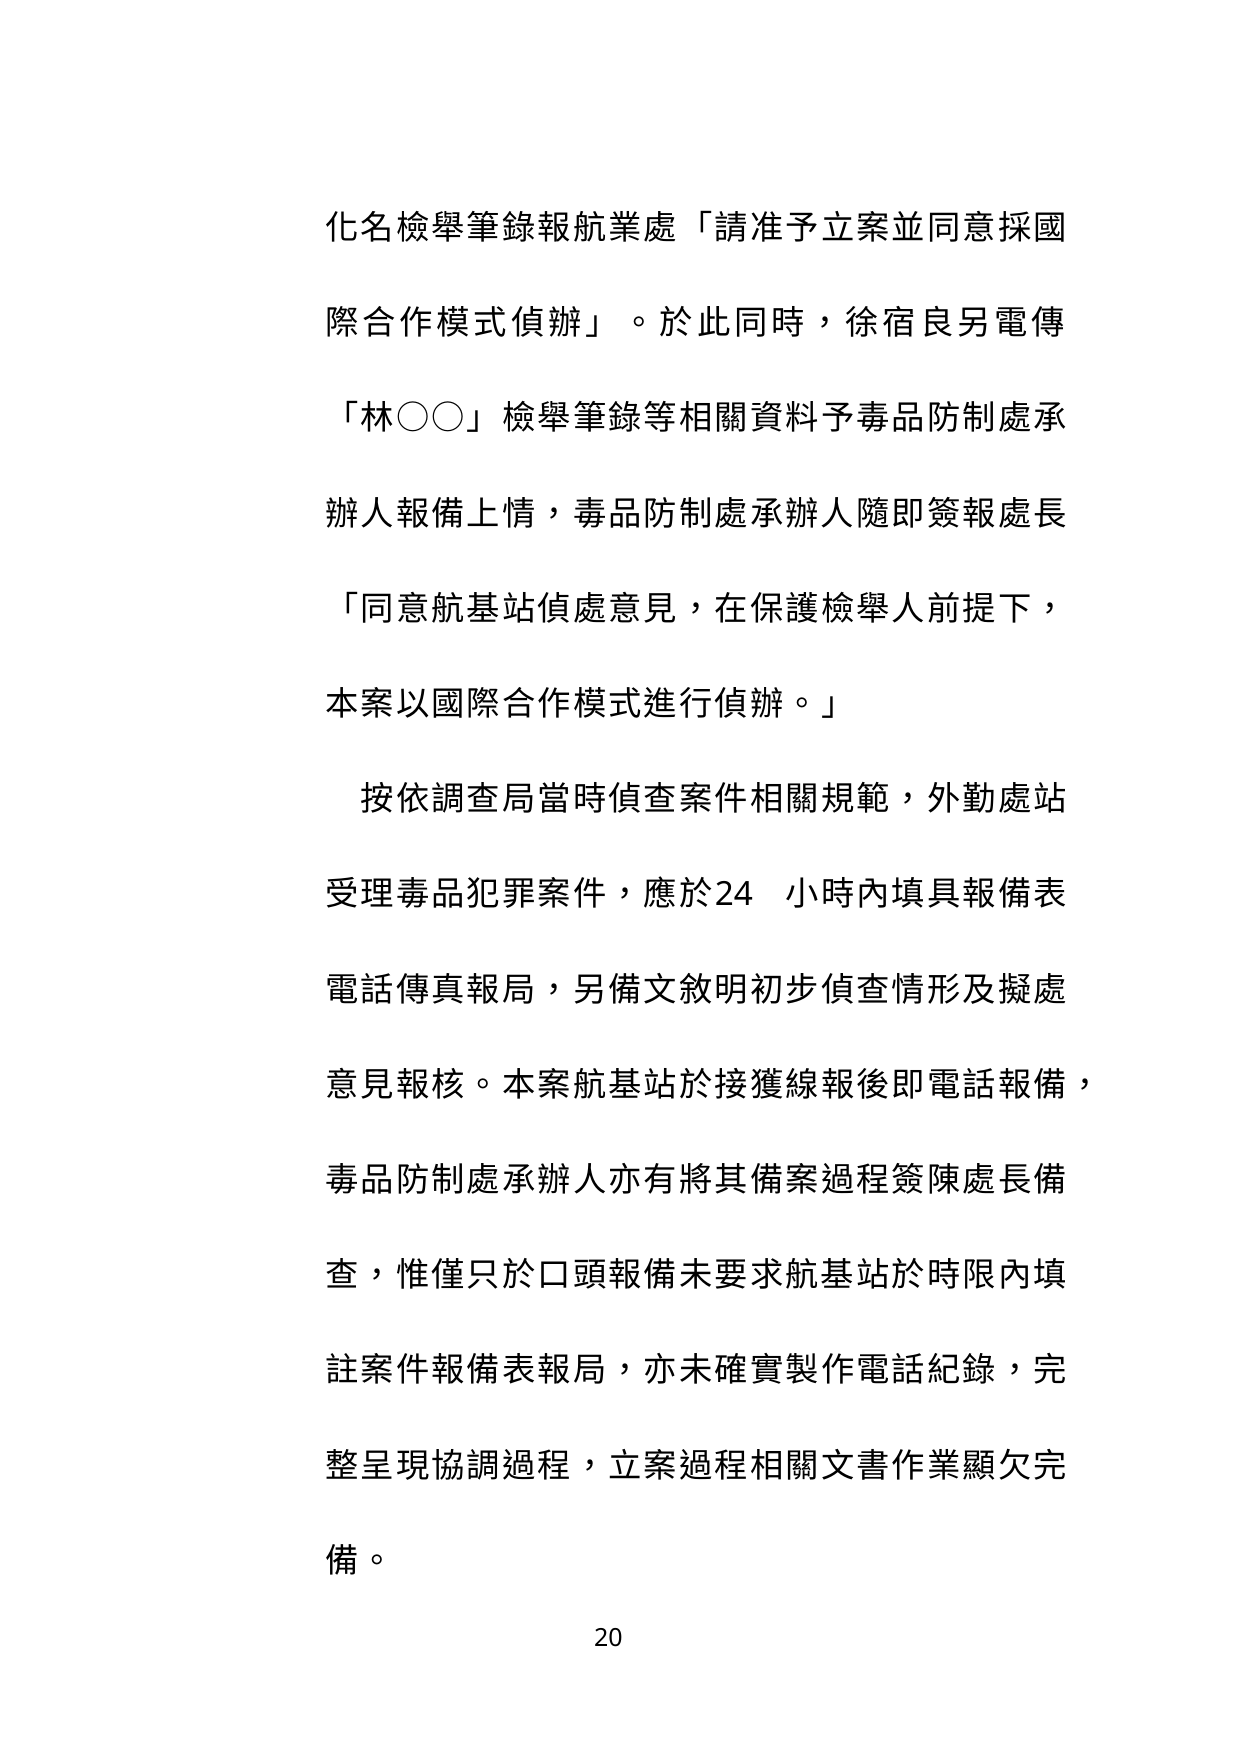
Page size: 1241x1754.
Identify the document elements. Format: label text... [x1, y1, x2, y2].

subtitle 按依調查局當時偵查案件相關規範，外勤處站受理毒品犯罪案件，應於24小時內填具報備表電話傳真報局，另備文敘明初步偵查情形及擬處意見報核。本案航基站於接獲線報後即電話報備，毒品防制處承辦人亦有將其備案過程簽陳處長備查，惟僅只於口頭報備未要求航基站於時限內填註案件報備表報局，亦未確實製作電話紀錄，完整呈現協調過程，立案過程相關文書作業顯欠完備。 [289, 748, 1069, 1605]
